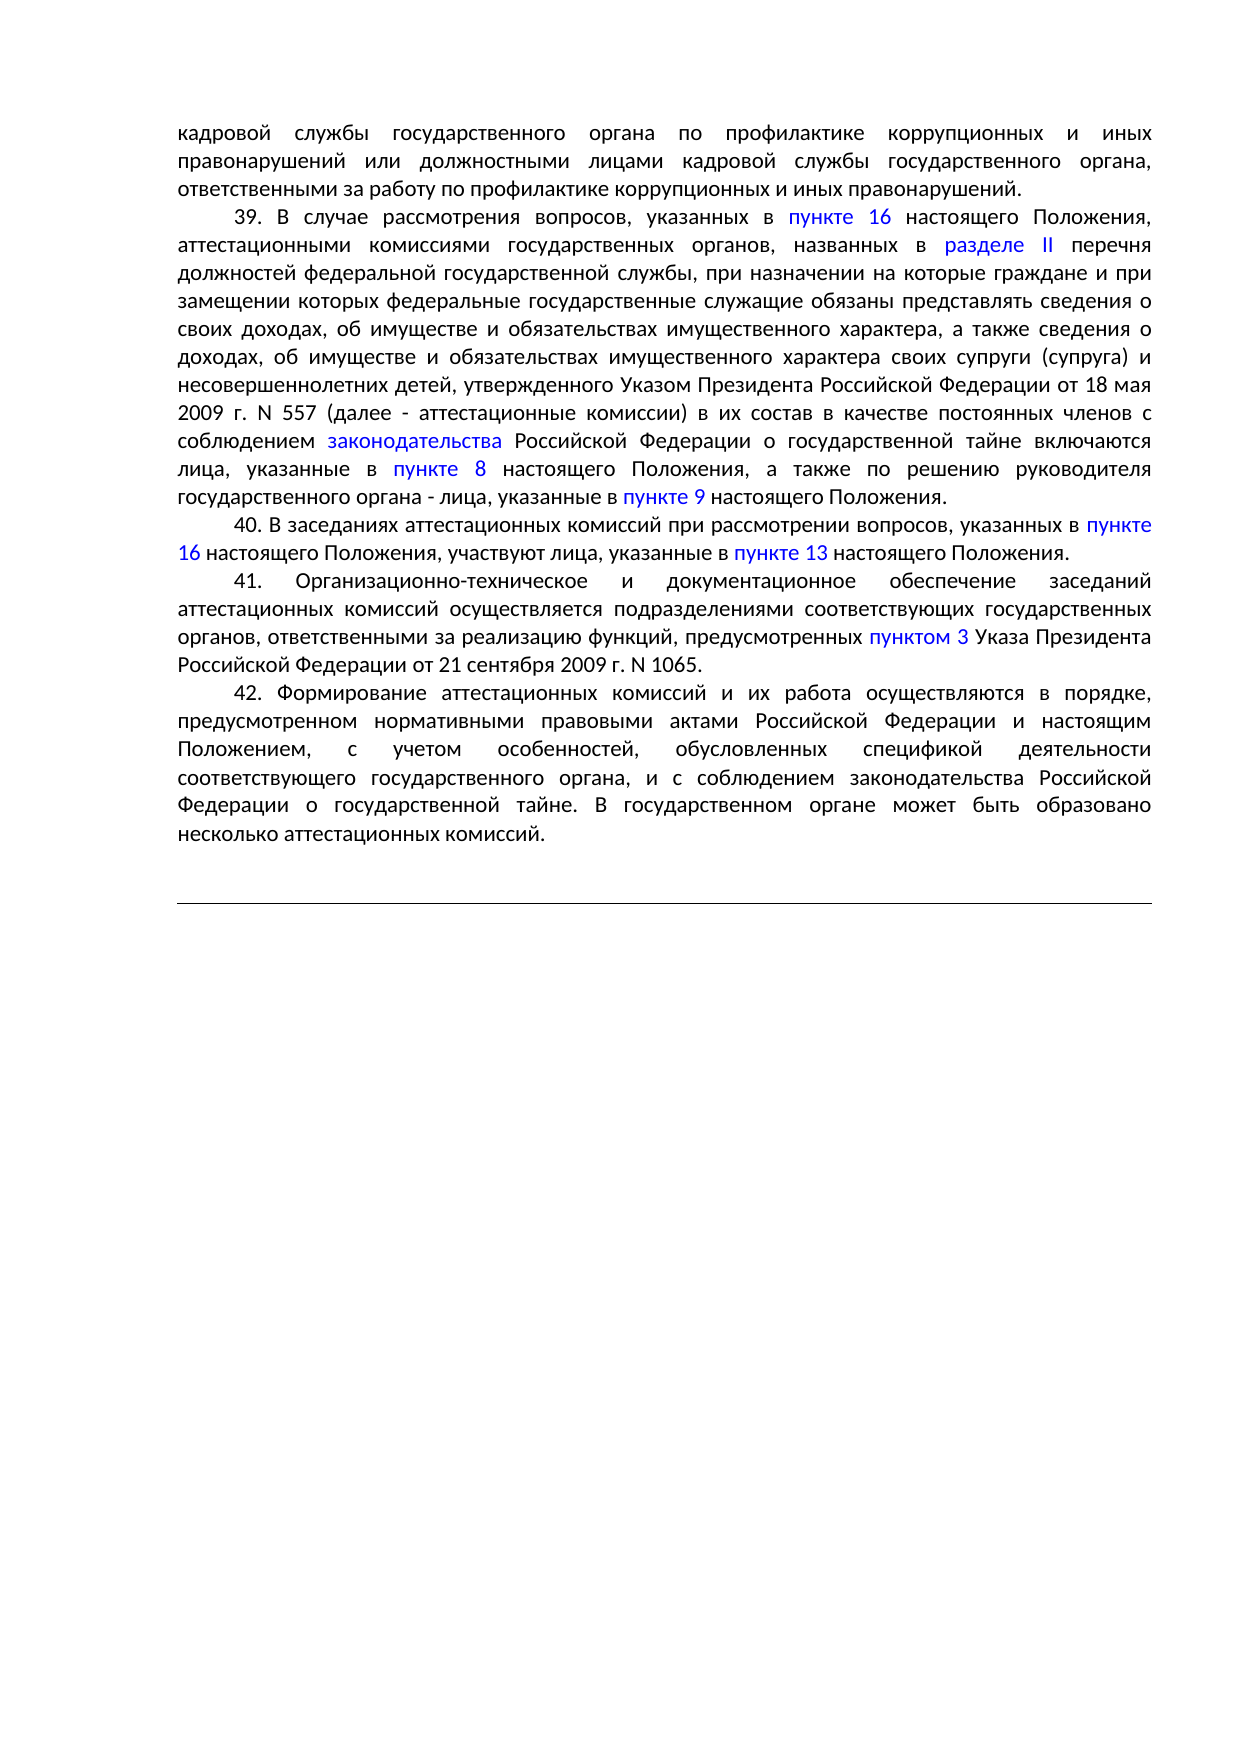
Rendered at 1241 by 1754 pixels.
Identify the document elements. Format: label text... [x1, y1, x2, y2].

text 39. В случае рассмотрения вопросов, указанных в пункте 16 настоящего Положения, аттестационными комиссиями государственных органов, названных в разделе II перечня должностей федеральной государственной службы, при назначении на которые граждане и при замещении которых федеральные государственные служащие обязаны представлять сведения о своих доходах, об имуществе и обязательствах имущественного характера, а также сведения о доходах, об имуществе и обязательствах имущественного характера своих супруги (супруга) и несовершеннолетних детей, утвержденного Указом Президента Российской Федерации от 18 мая 2009 г. N 557 (далее - аттестационные комиссии) в их состав в качестве постоянных членов с соблюдением законодательства Российской Федерации о государственной тайне включаются лица, указанные в пункте 8 настоящего Положения, а также по решению руководителя государственного органа - лица, указанные в пункте 9 настоящего Положения. [177, 202, 1152, 510]
text 42. Формирование аттестационных комиссий и их работа осуществляются в порядке, предусмотренном нормативными правовыми актами Российской Федерации и настоящим Положением, с учетом особенностей, обусловленных спецификой деятельности соответствующего государственного органа, и с соблюдением законодательства Российской Федерации о государственной тайне. В государственном органе может быть образовано несколько аттестационных комиссий. [177, 678, 1152, 847]
text 41. Организационно-техническое и документационное обеспечение заседаний аттестационных комиссий осуществляется подразделениями соответствующих государственных органов, ответственными за реализацию функций, предусмотренных пунктом 3 Указа Президента Российской Федерации от 21 сентября 2009 г. N 1065. [177, 566, 1152, 678]
text 40. В заседаниях аттестационных комиссий при рассмотрении вопросов, указанных в пункте 16 настоящего Положения, участвуют лица, указанные в пункте 13 настоящего Положения. [177, 510, 1152, 566]
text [177, 118, 1152, 202]
